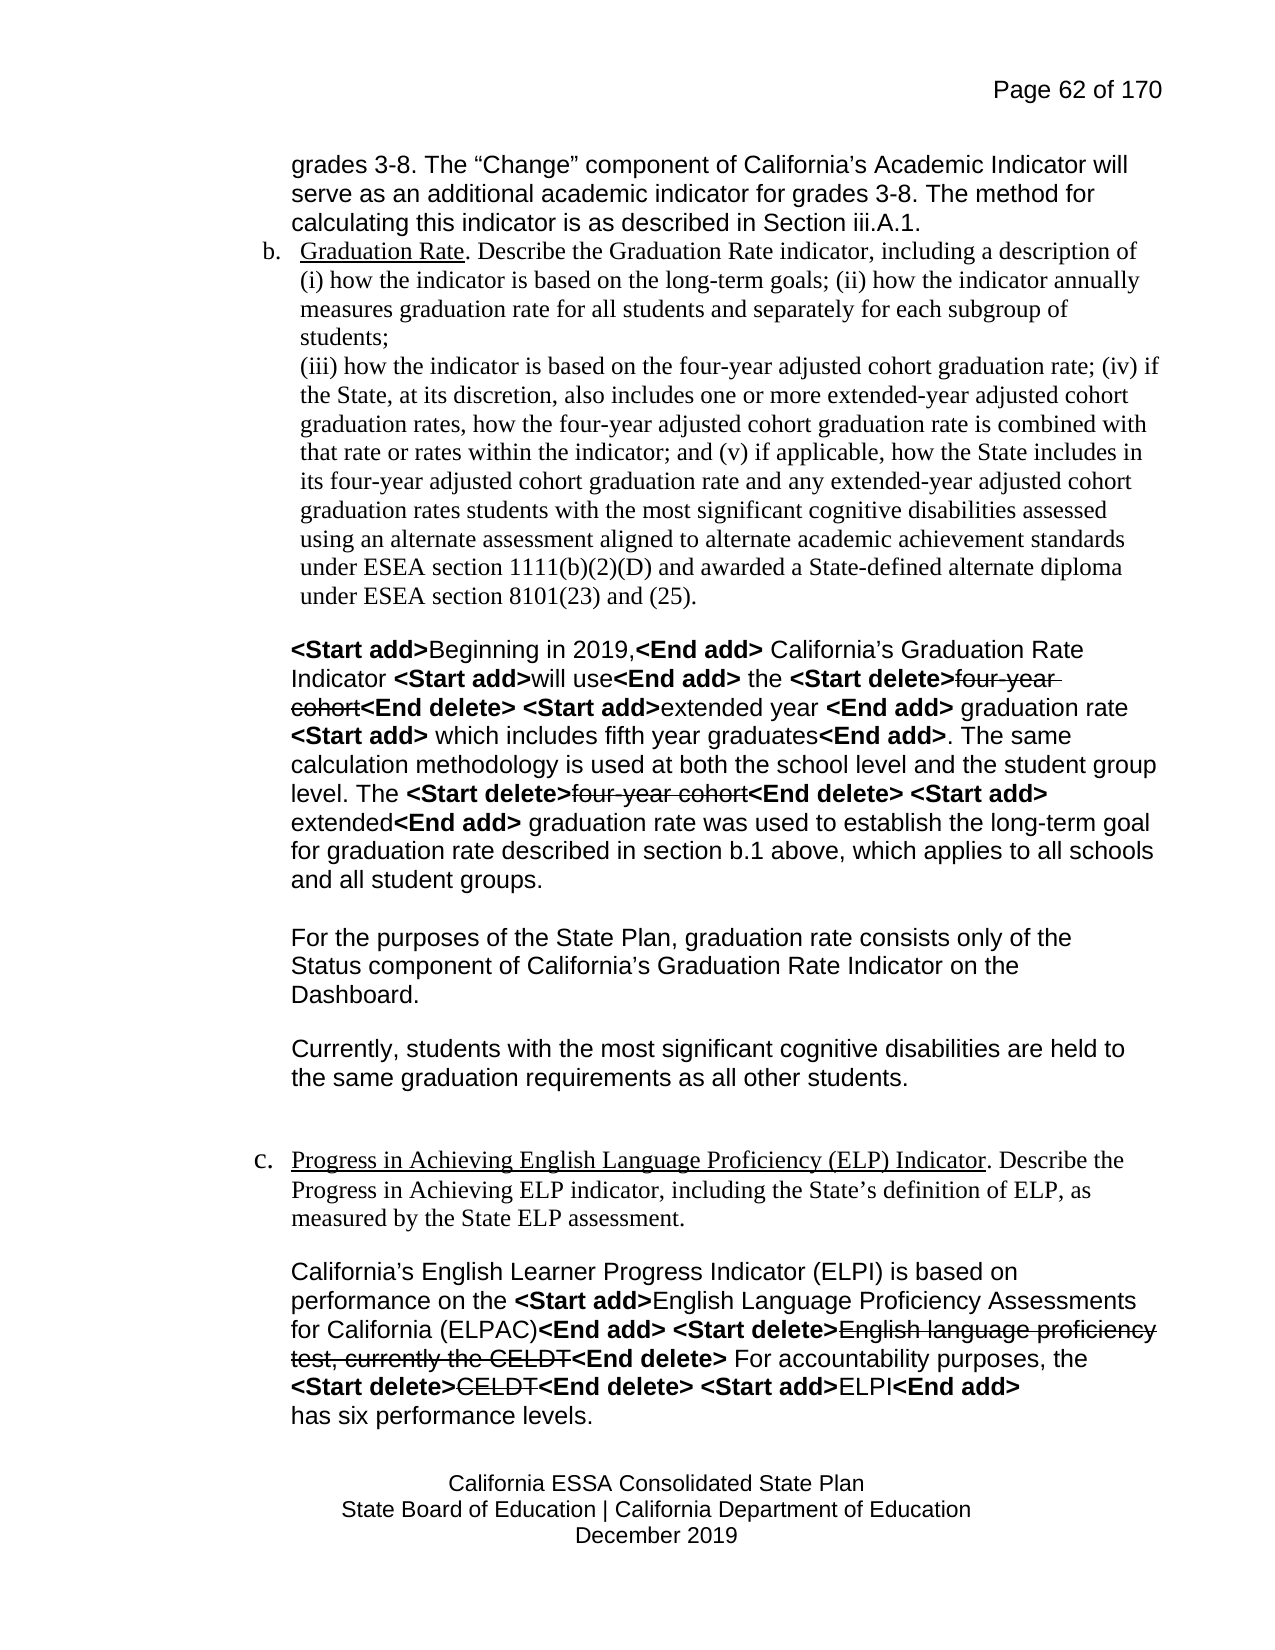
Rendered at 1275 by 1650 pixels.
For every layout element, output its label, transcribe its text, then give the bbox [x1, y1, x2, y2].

text California’s English Learner Progress Indicator (ELPI) is based on performance on the <Start add>English Language Proficiency Assessments for California (ELPAC)<End add> <Start delete>English language proficiency test, currently the CELDT<End delete> For accountability purposes, the <Start delete>CELDT<End delete> <Start add>ELPI<End add> [291, 1257, 1162, 1401]
list Graduation Rate. Describe the Graduation Rate indicator, including a description of (i) how the indicator is based on the long-term goals; (ii) how the indicator annually measures graduation rate for all students and separately for each subgroup of students; (iii) how the indicator is based on the four-year adjusted cohort graduation rate; (iv) if the State, at its discretion, also includes one or more extended-year adjusted cohort graduation rates, how the four-year adjusted cohort graduation rate is combined with that rate or rates within the indicator; and (v) if applicable, how the State includes in its four-year adjusted cohort graduation rate and any extended-year adjusted cohort graduation rates students with the most significant cognitive disabilities assessed using an alternate assessment aligned to alternate academic achievement standards under ESEA section 1111(b)(2)(D) and awarded a State-defined alternate diploma under ESEA section 8101(23) and (25). [262, 236, 1162, 610]
text <Start add>Beginning in 2019,<End add> California’s Graduation Rate Indicator <Start add>will use<End add> the <Start delete>four-year cohort<End delete> <Start add>extended year <End add> graduation rate <Start add> which includes fifth year graduates<End add>. The same calculation methodology is used at both the school level and the student group level. The <Start delete>four-year cohort<End delete> <Start add> extended<End add> graduation rate was used to establish the long-term goal for graduation rate described in section b.1 above, which applies to all schools and all student groups. [291, 635, 1162, 894]
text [291, 150, 1134, 236]
text For the purposes of the State Plan, graduation rate consists only of the Status component of California’s Graduation Rate Indicator on the Dashboard. [291, 922, 1134, 1009]
list Progress in Achieving English Language Proficiency (ELP) Indicator. Describe the Progress in Achieving ELP indicator, including the State’s definition of ELP, as measured by the State ELP assessment. [253, 1141, 1134, 1232]
text Currently, students with the most significant cognitive disabilities are held to the same graduation requirements as all other students. [291, 1034, 1134, 1091]
text has six performance levels. [291, 1401, 1162, 1430]
